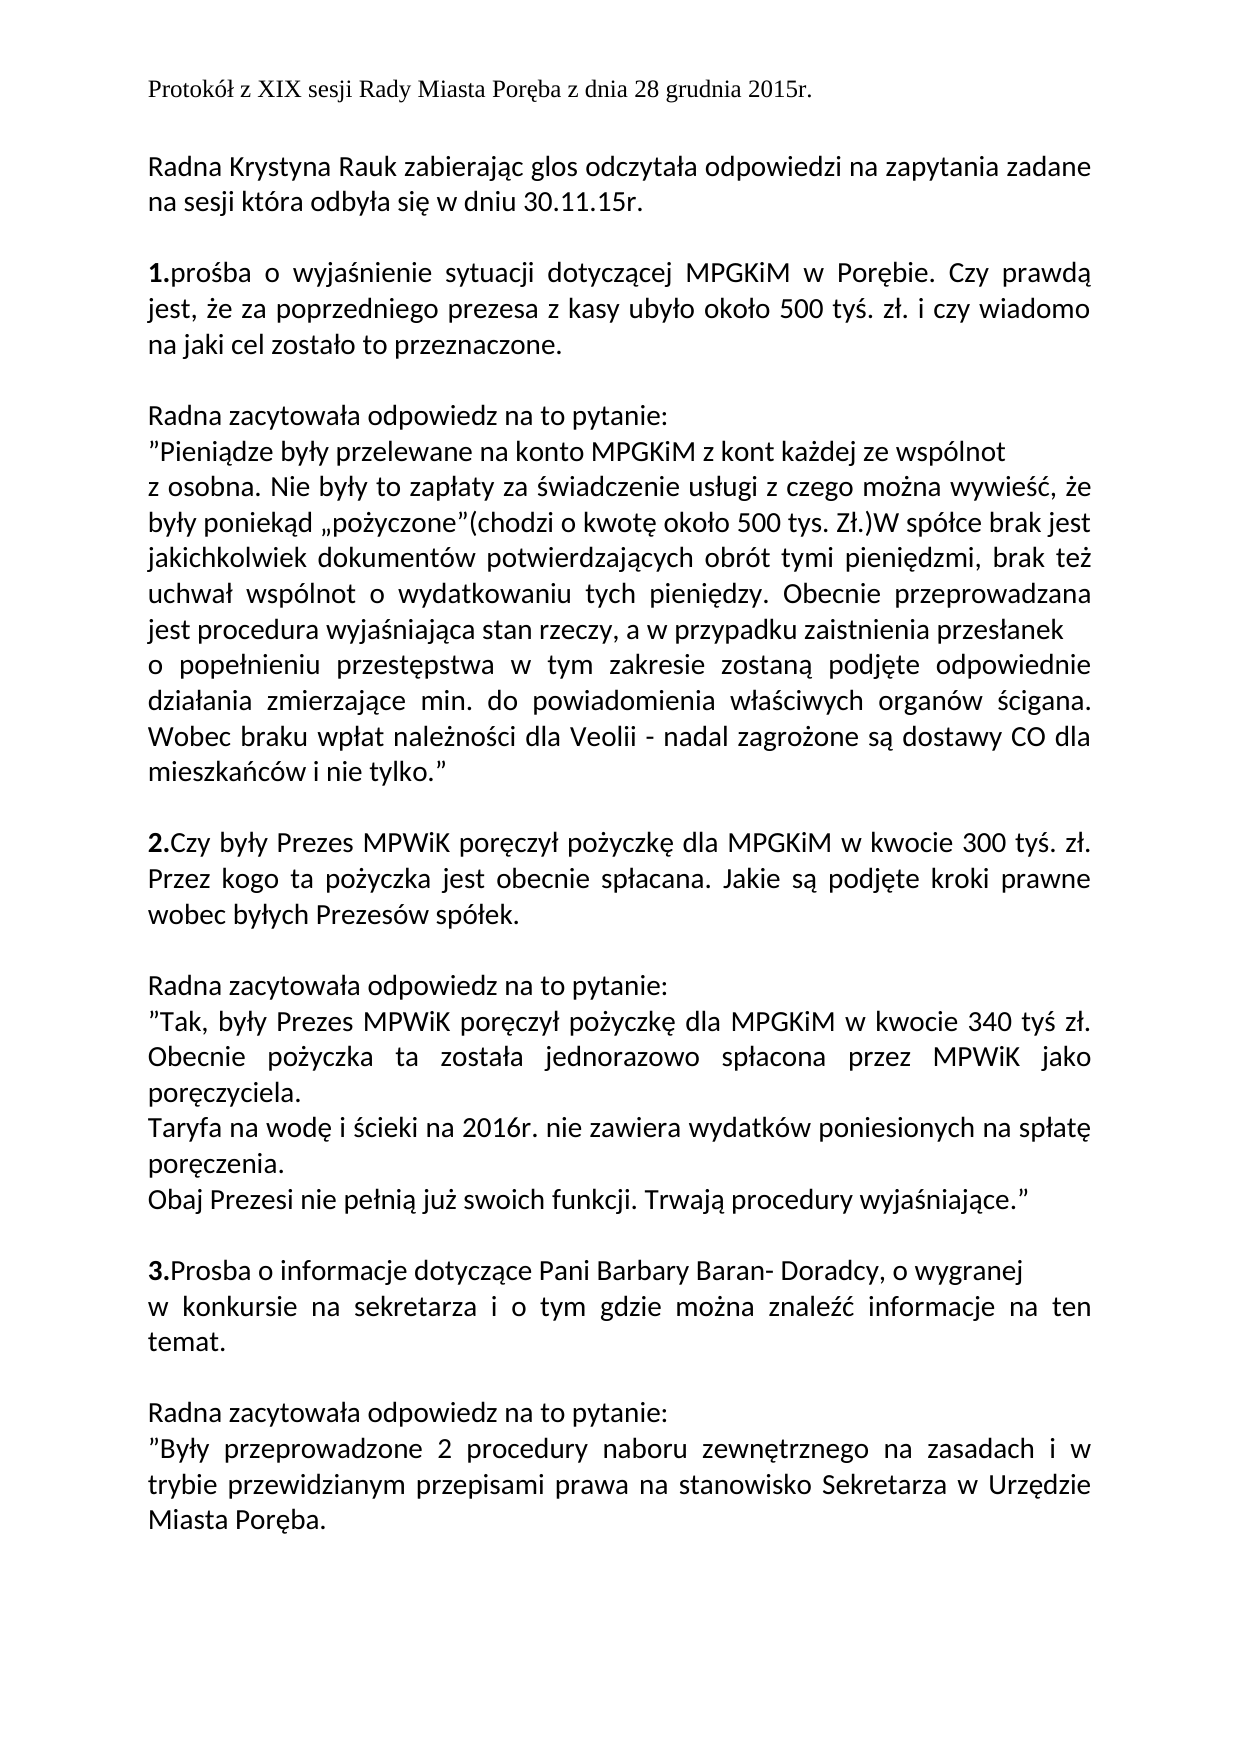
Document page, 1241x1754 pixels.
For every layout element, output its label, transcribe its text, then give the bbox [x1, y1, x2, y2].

text Taryfa na wodę i ścieki na 2016r. nie zawiera wydatków poniesionych na spłatę poręczenia. [148, 1109, 1093, 1181]
text 1.prośba o wyjaśnienie sytuacji dotyczącej MPGKiM w Porębie. Czy prawdą jest, że za poprzedniego prezesa z kasy ubyło około 500 tyś. zł. i czy wiadomo na jaki cel zostało to przeznaczone. [148, 254, 1093, 361]
text o popełnieniu przestępstwa w tym zakresie zostaną podjęte odpowiednie działania zmierzające min. do powiadomienia właściwych organów ścigana. Wobec braku wpłat należności dla Veolii - nadal zagrożone są dostawy CO dla mieszkańców i nie tylko.” [148, 646, 1093, 789]
text Radna zacytowała odpowiedz na to pytanie: [148, 967, 1093, 1003]
text ”Tak, były Prezes MPWiK poręczył pożyczkę dla MPGKiM w kwocie 340 tyś zł. Obecnie pożyczka ta została jednorazowo spłacona przez MPWiK jako poręczyciela. [148, 1003, 1093, 1109]
text Radna zacytowała odpowiedz na to pytanie: [148, 1394, 1093, 1430]
text ”Były przeprowadzone 2 procedury naboru zewnętrznego na zasadach i w trybie przewidzianym przepisami prawa na stanowisko Sekretarza w Urzędzie Miasta Poręba. [148, 1430, 1093, 1537]
text 3.Prosba o informacje dotyczące Pani Barbary Baran- Doradcy, o wygranej [148, 1252, 1093, 1288]
text w konkursie na sekretarza i o tym gdzie można znaleźć informacje na ten temat. [148, 1288, 1093, 1359]
text Radna zacytowała odpowiedz na to pytanie: [148, 397, 1093, 433]
text Radna Krystyna Rauk zabierając glos odczytała odpowiedzi na zapytania zadane na sesji która odbyła się w dniu 30.11.15r. [148, 148, 1093, 219]
text Obaj Prezesi nie pełnią już swoich funkcji. Trwają procedury wyjaśniające.” [148, 1181, 1093, 1216]
text ”Pieniądze były przelewane na konto MPGKiM z kont każdej ze wspólnot [148, 433, 1093, 468]
text z osobna. Nie były to zapłaty za świadczenie usługi z czego można wywieść, że były poniekąd „pożyczone”(chodzi o kwotę około 500 tys. Zł.)W spółce brak jest jakichkolwiek dokumentów potwierdzających obrót tymi pieniędzmi, brak też uchwał wspólnot o wydatkowaniu tych pieniędzy. Obecnie przeprowadzana jest procedura wyjaśniająca stan rzeczy, a w przypadku zaistnienia przesłanek [148, 468, 1093, 646]
text 2.Czy były Prezes MPWiK poręczył pożyczkę dla MPGKiM w kwocie 300 tyś. zł. Przez kogo ta pożyczka jest obecnie spłacana. Jakie są podjęte kroki prawne wobec byłych Prezesów spółek. [148, 824, 1093, 931]
